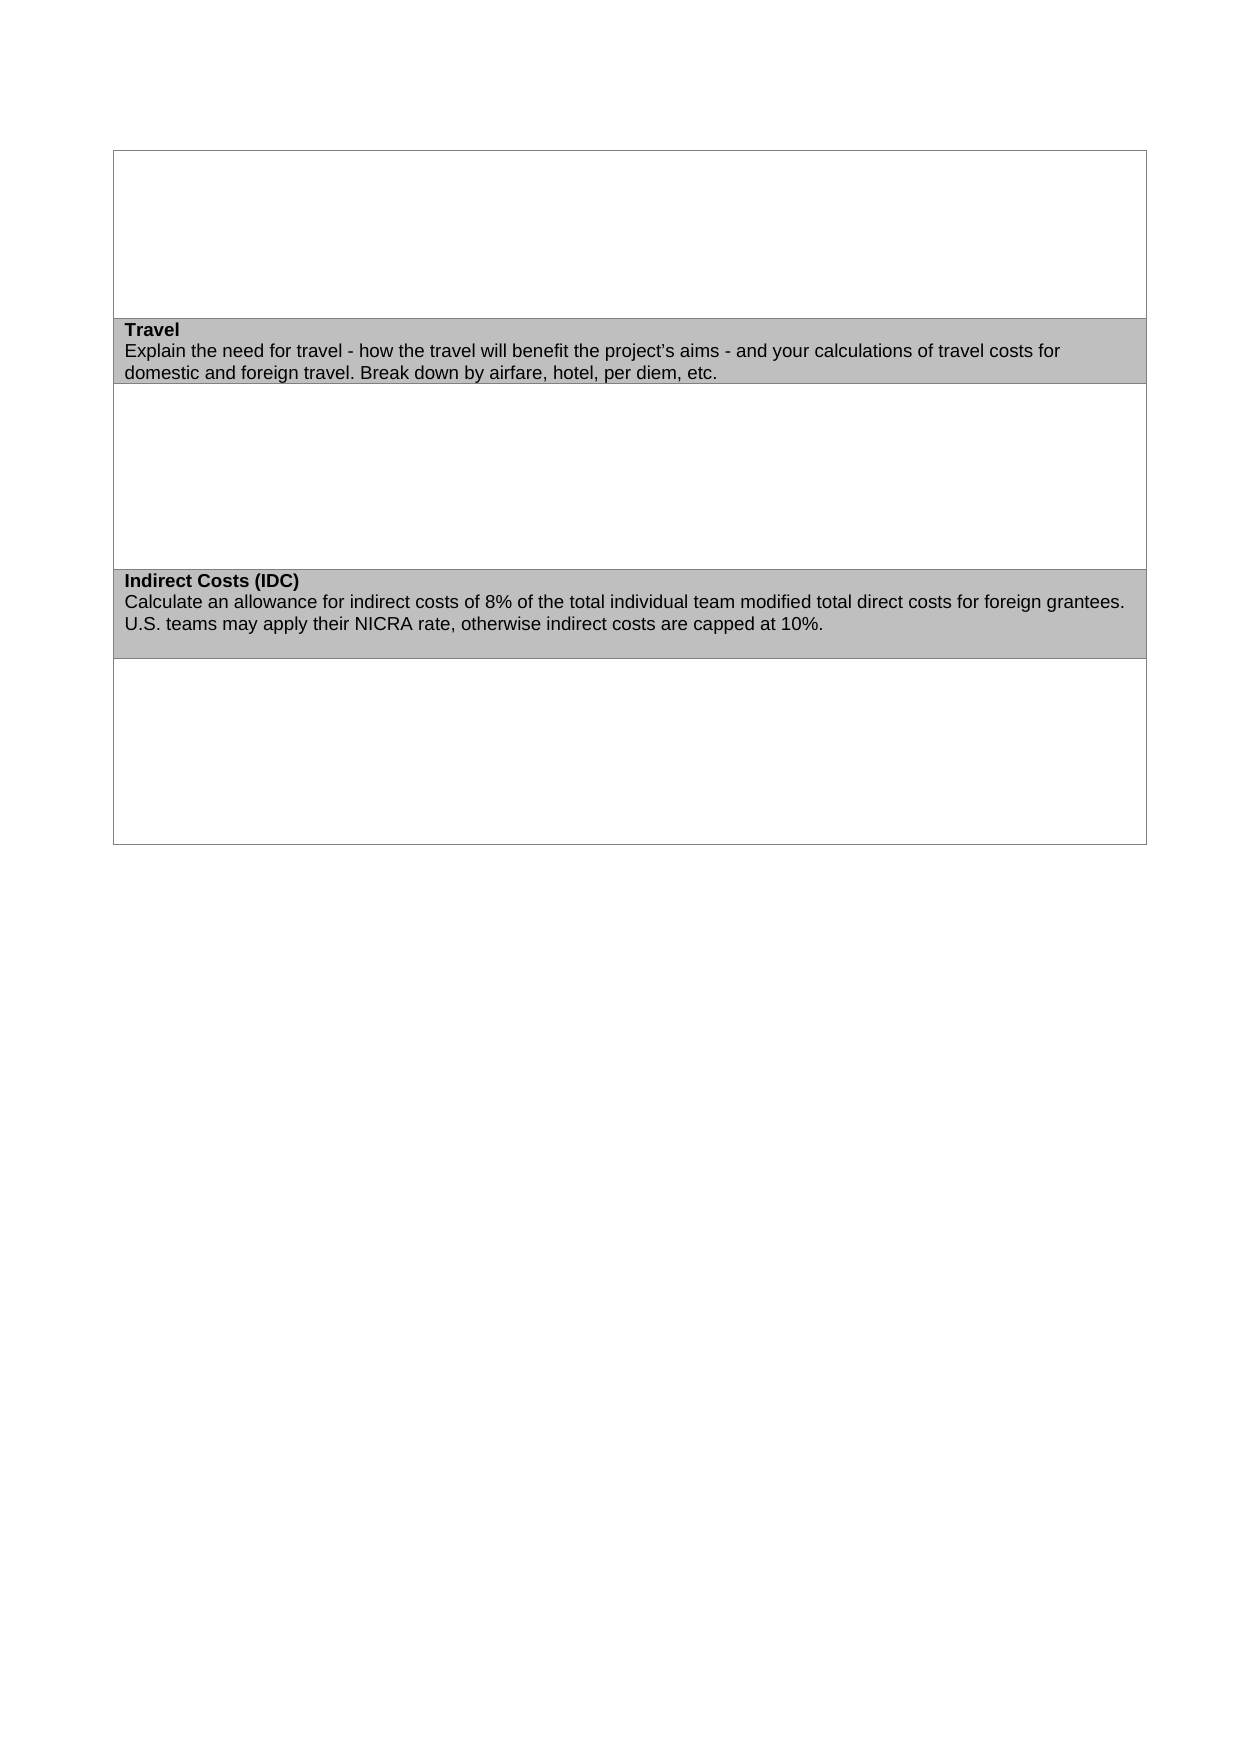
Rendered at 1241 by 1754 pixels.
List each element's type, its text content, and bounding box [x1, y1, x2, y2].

table_cell Indirect Costs (IDC) Calculate an allowance for indirect costs of 8% of the total individual team modified total direct costs for foreign grantees. U.S. teams may apply their NICRA rate, otherwise indirect costs are capped at 10%. [114, 570, 1146, 658]
table_cell [114, 151, 1146, 317]
table_cell [114, 659, 1146, 843]
table_cell [114, 384, 1146, 568]
table_cell Travel Explain the need for travel - how the travel will benefit the project’s aims - and your calculations of travel costs for domestic and foreign travel. Break down by airfare, hotel, per diem, etc. [114, 319, 1146, 383]
